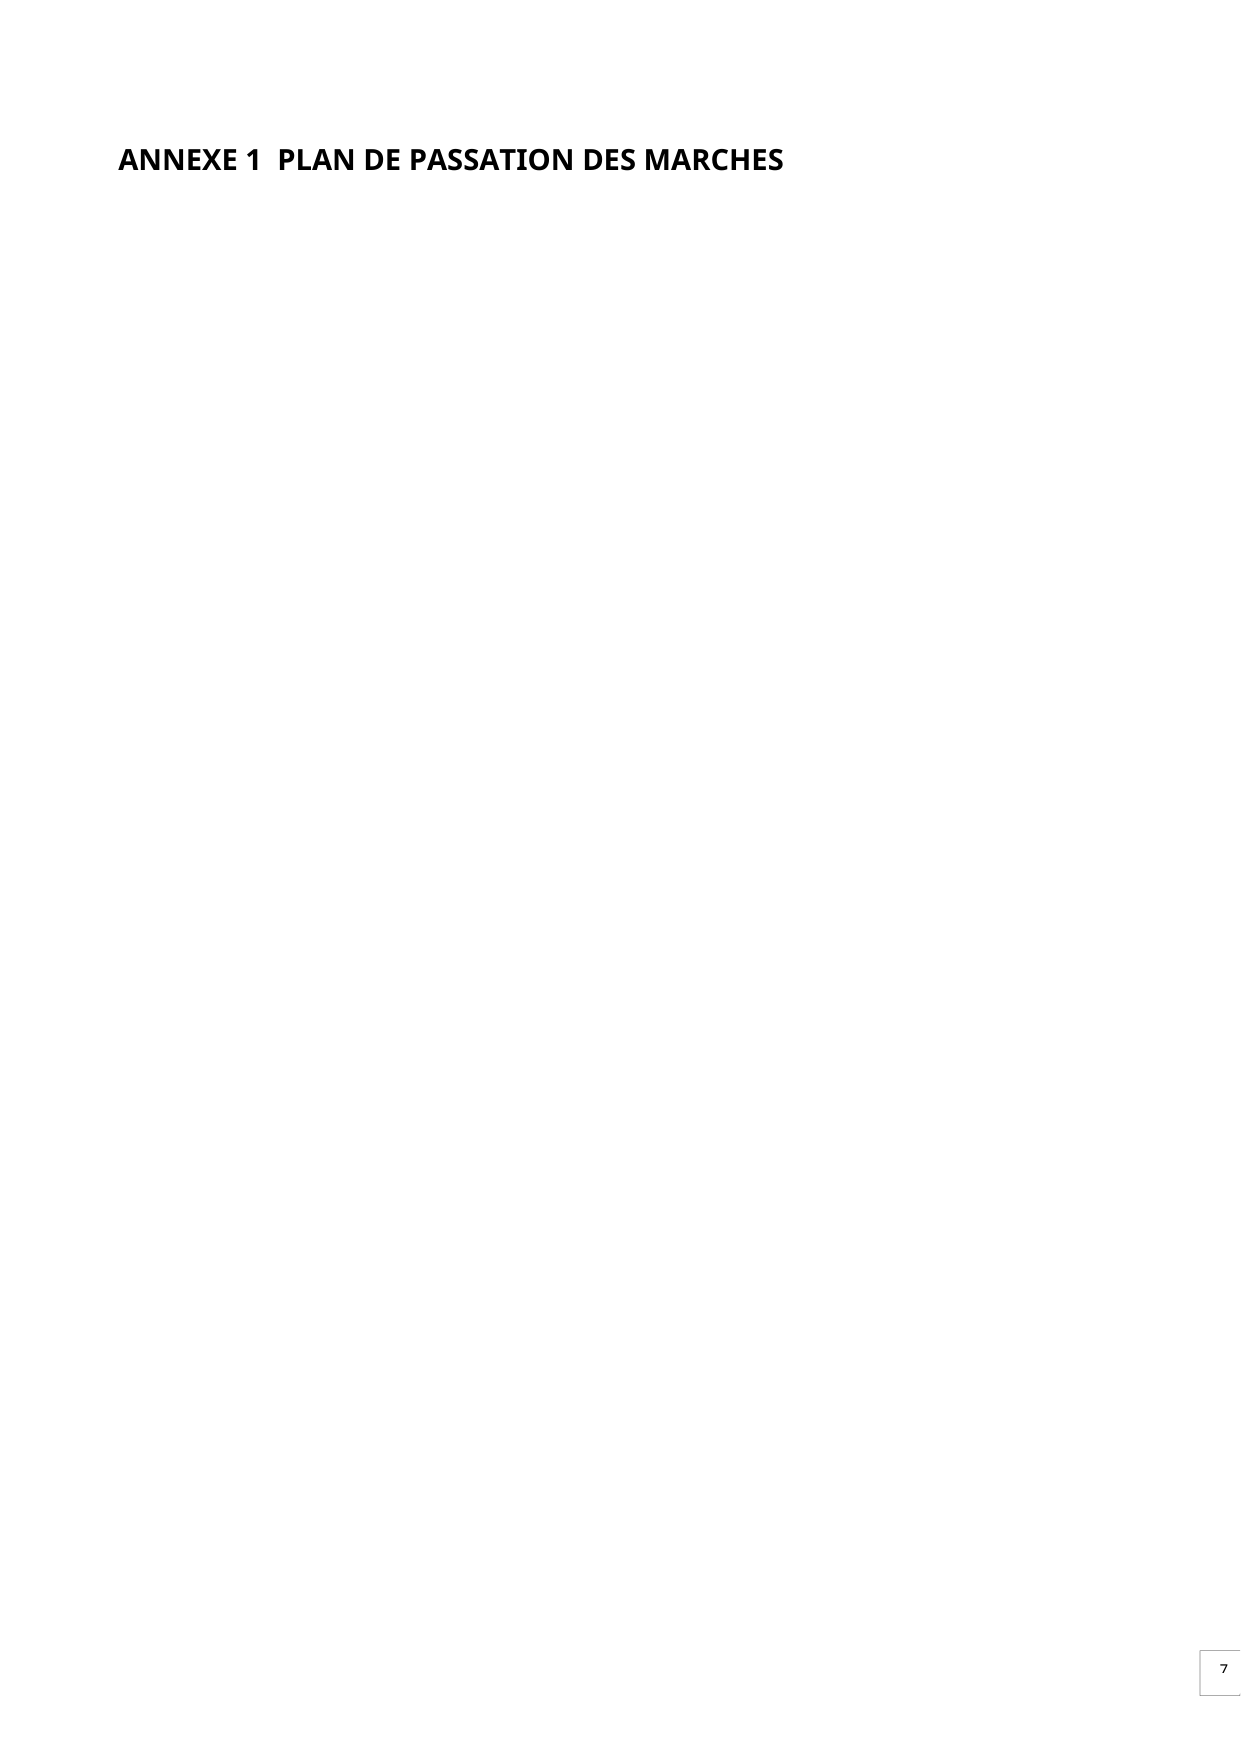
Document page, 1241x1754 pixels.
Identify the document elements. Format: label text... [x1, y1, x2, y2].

subtitle ANNEXE 1 PLAN DE PASSATION DES MARCHES [118, 139, 1181, 179]
